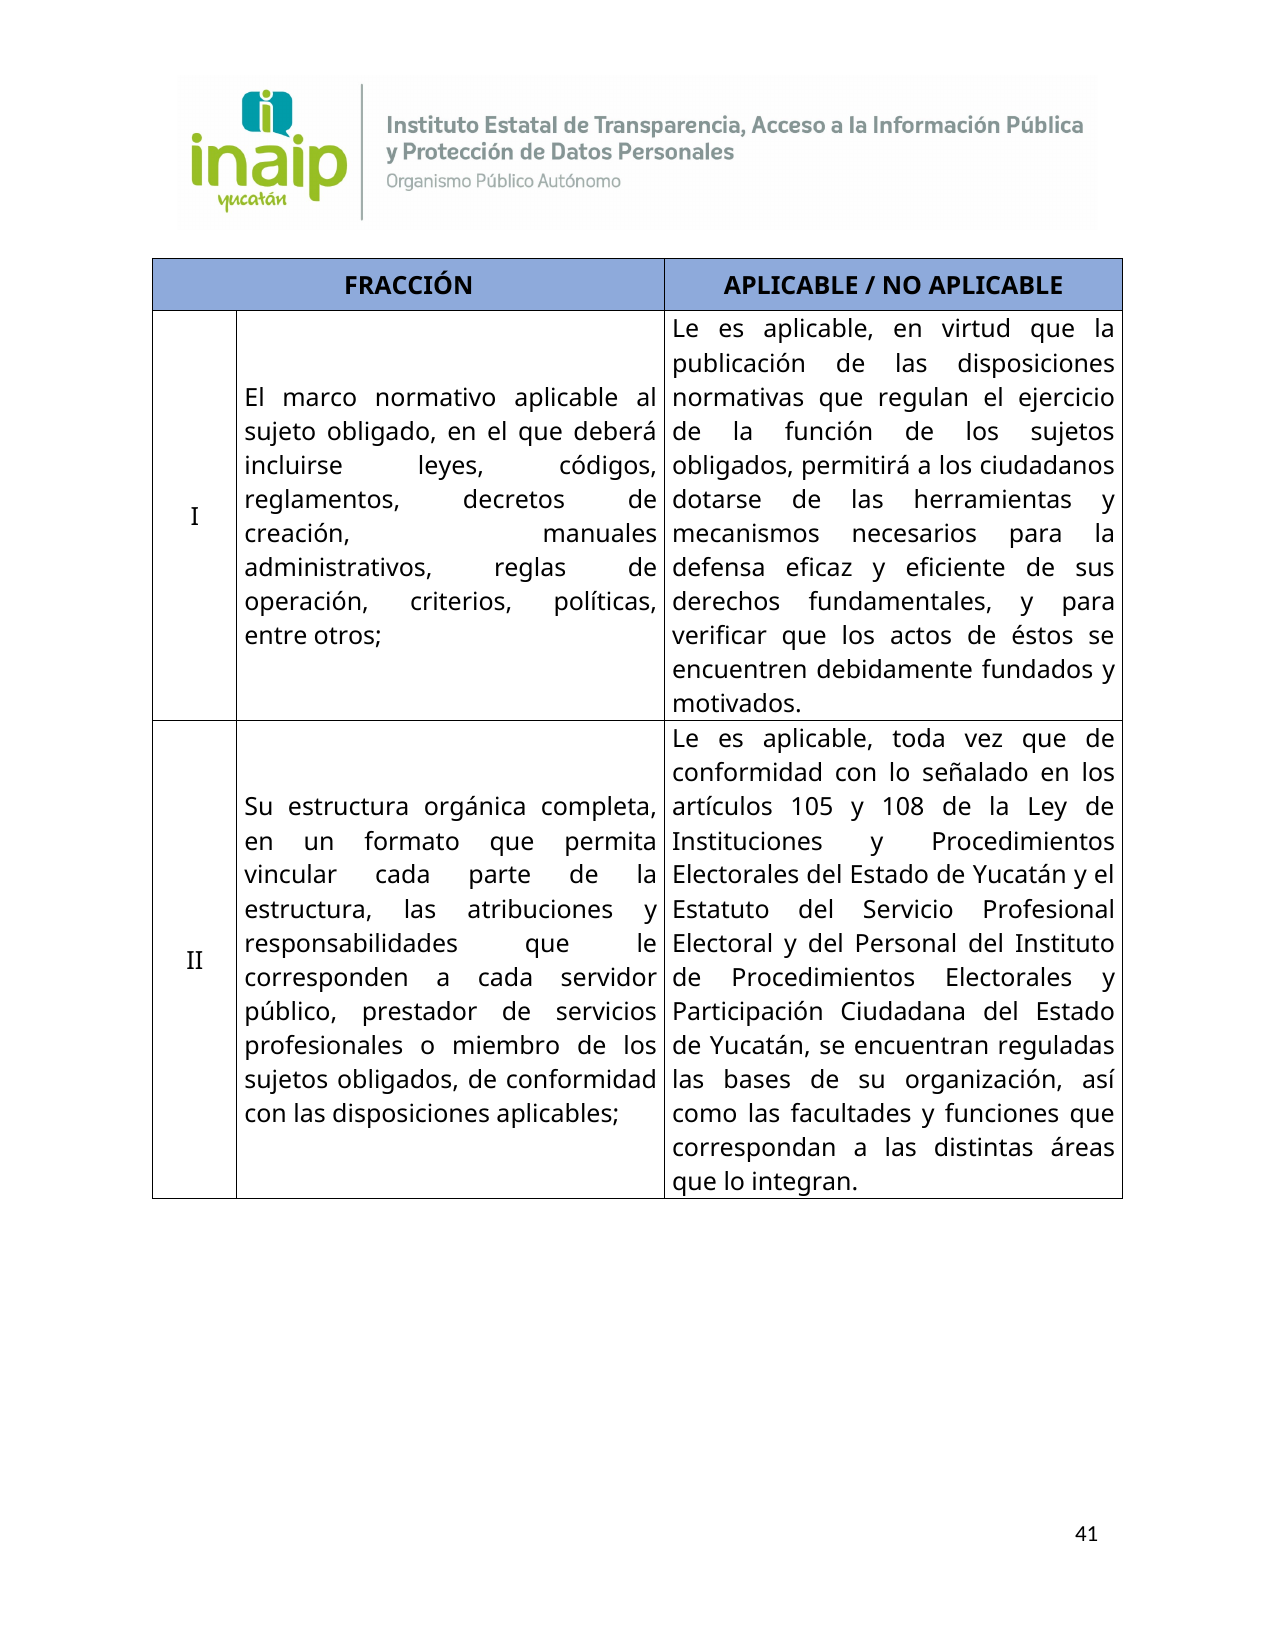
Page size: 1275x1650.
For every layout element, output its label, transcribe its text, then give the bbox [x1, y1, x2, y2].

table_cell II [153, 721, 236, 1198]
table_cell Le es aplicable, toda vez que de conformidad con lo señalado en los artículos 105 y 108 de la Ley de Instituciones y Procedimientos Electorales del Estado de Yucatán y el Estatuto del Servicio Profesional Electoral y del Personal del Instituto de Procedimientos Electorales y Participación Ciudadana del Estado de Yucatán, se encuentran reguladas las bases de su organización, así como las facultades y funciones que correspondan a las distintas áreas que lo integran. [665, 721, 1122, 1198]
table_header FRACCIÓN [153, 259, 664, 310]
table_cell Le es aplicable, en virtud que la publicación de las disposiciones normativas que regulan el ejercicio de la función de los sujetos obligados, permitirá a los ciudadanos dotarse de las herramientas y mecanismos necesarios para la defensa eficaz y eficiente de sus derechos fundamentales, y para verificar que los actos de éstos se encuentren debidamente fundados y motivados. [665, 311, 1122, 720]
picture [177, 75, 1098, 230]
table_cell I [153, 311, 236, 720]
table_cell Su estructura orgánica completa, en un formato que permita vincular cada parte de la estructura, las atribuciones y responsabilidades que le corresponden a cada servidor público, prestador de servicios profesionales o miembro de los sujetos obligados, de conformidad con las disposiciones aplicables; [237, 721, 664, 1198]
table_header APLICABLE / NO APLICABLE [665, 259, 1122, 310]
table_cell El marco normativo aplicable al sujeto obligado, en el que deberá incluirse leyes, códigos, reglamentos, decretos de creación, manuales administrativos, reglas de operación, criterios, políticas, entre otros; [237, 311, 664, 720]
